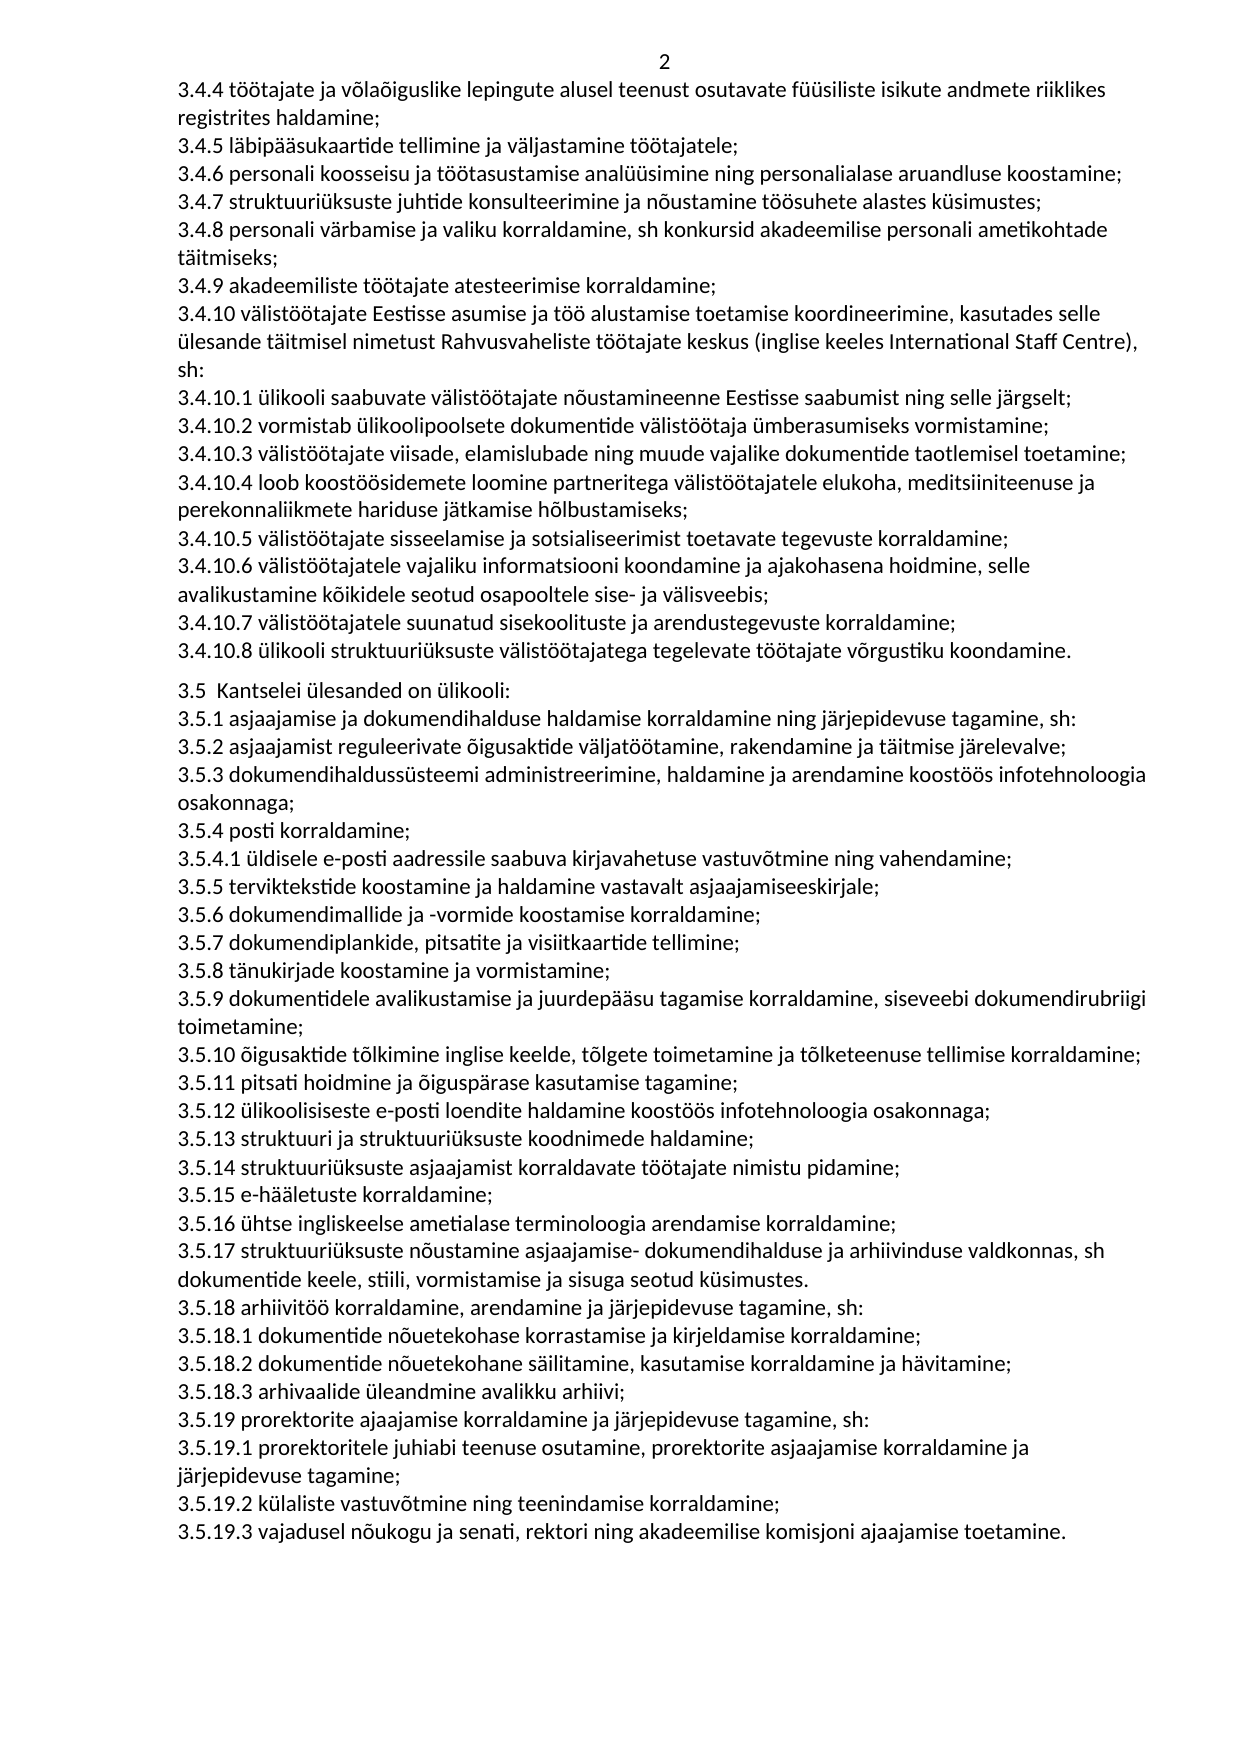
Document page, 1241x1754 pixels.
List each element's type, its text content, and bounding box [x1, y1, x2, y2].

list arhiivitöö korraldamine, arendamine ja järjepidevuse tagamine, sh: [177, 1293, 1152, 1321]
list arhivaalide üleandmine avalikku arhiivi; [177, 1377, 1152, 1405]
list struktuuri ja struktuuriüksuste koodnimede haldamine; [177, 1124, 1152, 1153]
list õigusaktide tõlkimine inglise keelde, tõlgete toimetamine ja tõlketeenuse tellimise korraldamine; [177, 1041, 1152, 1068]
list välistöötajate Eestisse asumise ja töö alustamise toetamise koordineerimine, kasutades selle ülesande täitmisel nimetust Rahvusvaheliste töötajate keskus (inglise keeles International Staff Centre), sh: [177, 299, 1152, 383]
list pitsati hoidmine ja õiguspärase kasutamise tagamine; [177, 1068, 1152, 1097]
list akadeemiliste töötajate atesteerimise korraldamine; [177, 271, 1152, 299]
list dokumentidele avalikustamise ja juurdepääsu tagamise korraldamine, siseveebi dokumendirubriigi toimetamine; [177, 984, 1152, 1041]
list üldisele e-posti aadressile saabuva kirjavahetuse vastuvõtmine ning vahendamine; [177, 844, 1152, 872]
list välistöötajatele vajaliku informatsiooni koondamine ja ajakohasena hoidmine, selle avalikustamine kõikidele seotud osapooltele sise- ja välisveebis; [177, 552, 1152, 608]
list läbipääsukaartide tellimine ja väljastamine töötajatele; [177, 131, 1152, 159]
list dokumentide nõuetekohase korrastamise ja kirjeldamise korraldamine; [177, 1321, 1152, 1349]
list välistöötajatele suunatud sisekoolituste ja arendustegevuste korraldamine; [177, 608, 1152, 636]
list ülikoolisiseste e-posti loendite haldamine koostöös infotehnoloogia osakonnaga; [177, 1097, 1152, 1124]
list välistöötajate sisseelamise ja sotsialiseerimist toetavate tegevuste korraldamine; [177, 524, 1152, 552]
list personali koosseisu ja töötasustamise analüüsimine ning personalialase aruandluse koostamine; [177, 159, 1152, 187]
list prorektoritele juhiabi teenuse osutamine, prorektorite asjaajamise korraldamine ja järjepidevuse tagamine; [177, 1433, 1152, 1489]
list ülikooli saabuvate välistöötajate nõustamineenne Eestisse saabumist ning selle järgselt; [177, 383, 1152, 412]
list tänukirjade koostamine ja vormistamine; [177, 956, 1152, 984]
list Kantselei ülesanded on ülikooli: [177, 676, 1152, 704]
list prorektorite ajaajamise korraldamine ja järjepidevuse tagamine, sh: [177, 1405, 1152, 1433]
list ülikooli struktuuriüksuste välistöötajatega tegelevate töötajate võrgustiku koondamine. [177, 636, 1152, 664]
list külaliste vastuvõtmine ning teenindamise korraldamine; [177, 1489, 1152, 1517]
list struktuuriüksuste asjaajamist korraldavate töötajate nimistu pidamine; [177, 1153, 1152, 1181]
list töötajate ja võlaõiguslike lepingute alusel teenust osutavate füüsiliste isikute andmete riiklikes registrites haldamine; [177, 75, 1152, 131]
list loob koostöösidemete loomine partneritega välistöötajatele elukoha, meditsiiniteenuse ja perekonnaliikmete hariduse jätkamise hõlbustamiseks; [177, 468, 1152, 524]
list struktuuriüksuste nõustamine asjaajamise- dokumendihalduse ja arhiivinduse valdkonnas, sh dokumentide keele, stiili, vormistamise ja sisuga seotud küsimustes. [177, 1237, 1152, 1293]
list dokumendihaldussüsteemi administreerimine, haldamine ja arendamine koostöös infotehnoloogia osakonnaga; [177, 760, 1152, 816]
list personali värbamise ja valiku korraldamine, sh konkursid akadeemilise personali ametikohtade täitmiseks; [177, 215, 1152, 271]
list terviktekstide koostamine ja haldamine vastavalt asjaajamiseeskirjale; [177, 872, 1152, 900]
list välistöötajate viisade, elamislubade ning muude vajalike dokumentide taotlemisel toetamine; [177, 439, 1152, 468]
list asjaajamist reguleerivate õigusaktide väljatöötamine, rakendamine ja täitmise järelevalve; [177, 732, 1152, 760]
list dokumendiplankide, pitsatite ja visiitkaartide tellimine; [177, 928, 1152, 956]
list vormistab ülikoolipoolsete dokumentide välistöötaja ümberasumiseks vormistamine; [177, 412, 1152, 439]
list e-hääletuste korraldamine; [177, 1181, 1152, 1209]
list dokumendimallide ja -vormide koostamise korraldamine; [177, 900, 1152, 928]
list ühtse ingliskeelse ametialase terminoloogia arendamise korraldamine; [177, 1209, 1152, 1237]
list dokumentide nõuetekohane säilitamine, kasutamise korraldamine ja hävitamine; [177, 1349, 1152, 1377]
list asjaajamise ja dokumendihalduse haldamise korraldamine ning järjepidevuse tagamine, sh: [177, 704, 1152, 732]
list posti korraldamine; [177, 816, 1152, 844]
list struktuuriüksuste juhtide konsulteerimine ja nõustamine töösuhete alastes küsimustes; [177, 187, 1152, 215]
list vajadusel nõukogu ja senati, rektori ning akadeemilise komisjoni ajaajamise toetamine. [177, 1517, 1152, 1545]
